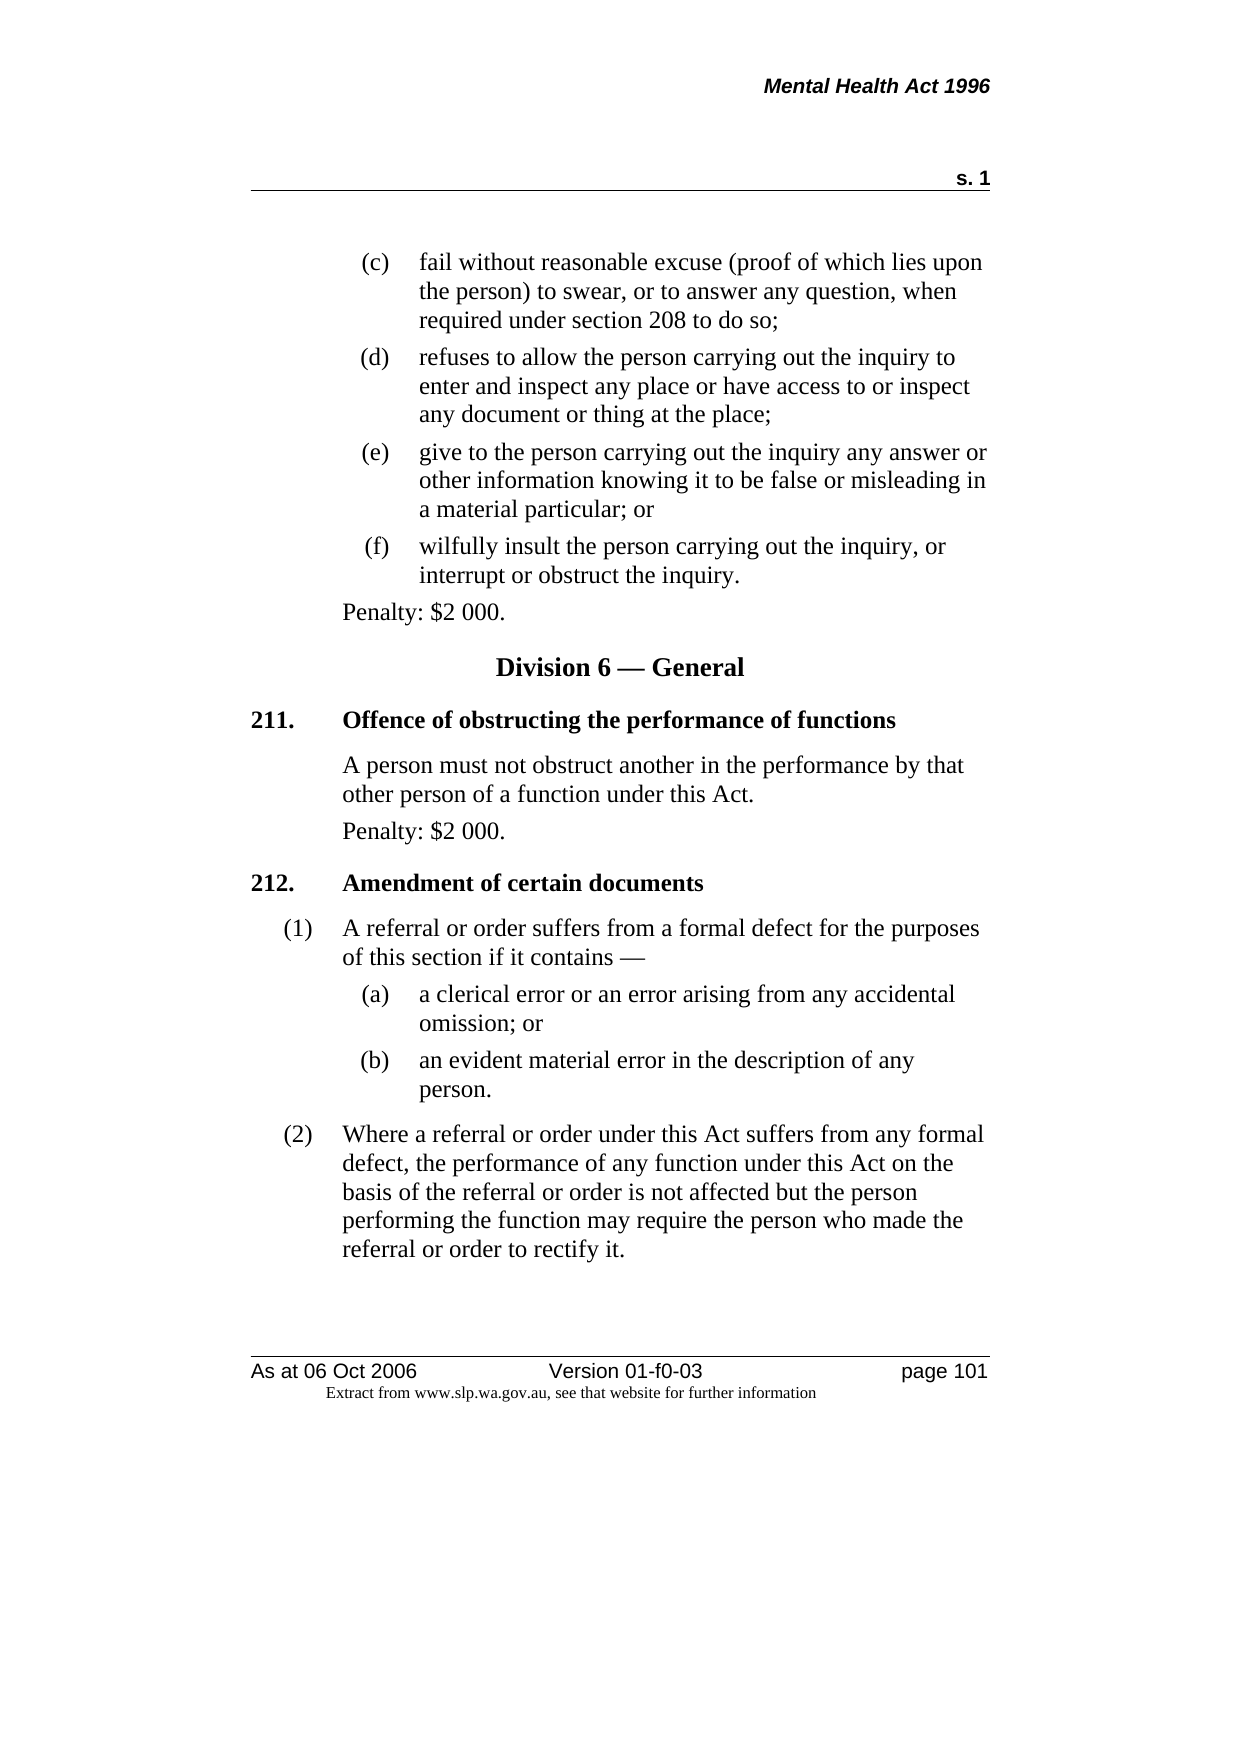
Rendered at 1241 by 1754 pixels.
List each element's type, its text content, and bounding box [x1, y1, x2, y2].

subtitle Division 6 — General [251, 651, 990, 682]
text A person must not obstruct another in the performance by that other person of a function under this Act. [251, 750, 990, 808]
text (a) a clerical error or an error arising from any accidental omission; or [251, 979, 990, 1037]
text (f) wilfully insult the person carrying out the inquiry, or interrupt or obstruct the inquiry. [251, 531, 990, 589]
text Penalty: $2 000. [251, 597, 990, 626]
text (2) Where a referral or order under this Act suffers from any formal defect, the performance of any function under this Act on the basis of the referral or order is not affected but the person performing the function may require the person who made the referral or order to rectify it. [251, 1119, 990, 1263]
text (b) an evident material error in the description of any person. [251, 1045, 990, 1102]
subtitle 212. Amendment of certain documents [251, 868, 990, 897]
text (c) fail without reasonable excuse (proof of which lies upon the person) to swear, or to answer any question, when required under section 208 to do so; [251, 247, 990, 334]
text Penalty: $2 000. [251, 816, 990, 845]
text (d) refuses to allow the person carrying out the inquiry to enter and inspect any place or have access to or inspect any document or thing at the place; [251, 342, 990, 428]
text (1) A referral or order suffers from a formal defect for the purposes of this section if it contains — [251, 913, 990, 971]
subtitle 211. Offence of obstructing the performance of functions [251, 705, 990, 734]
text (e) give to the person carrying out the inquiry any answer or other information knowing it to be false or misleading in a material particular; or [251, 437, 990, 523]
